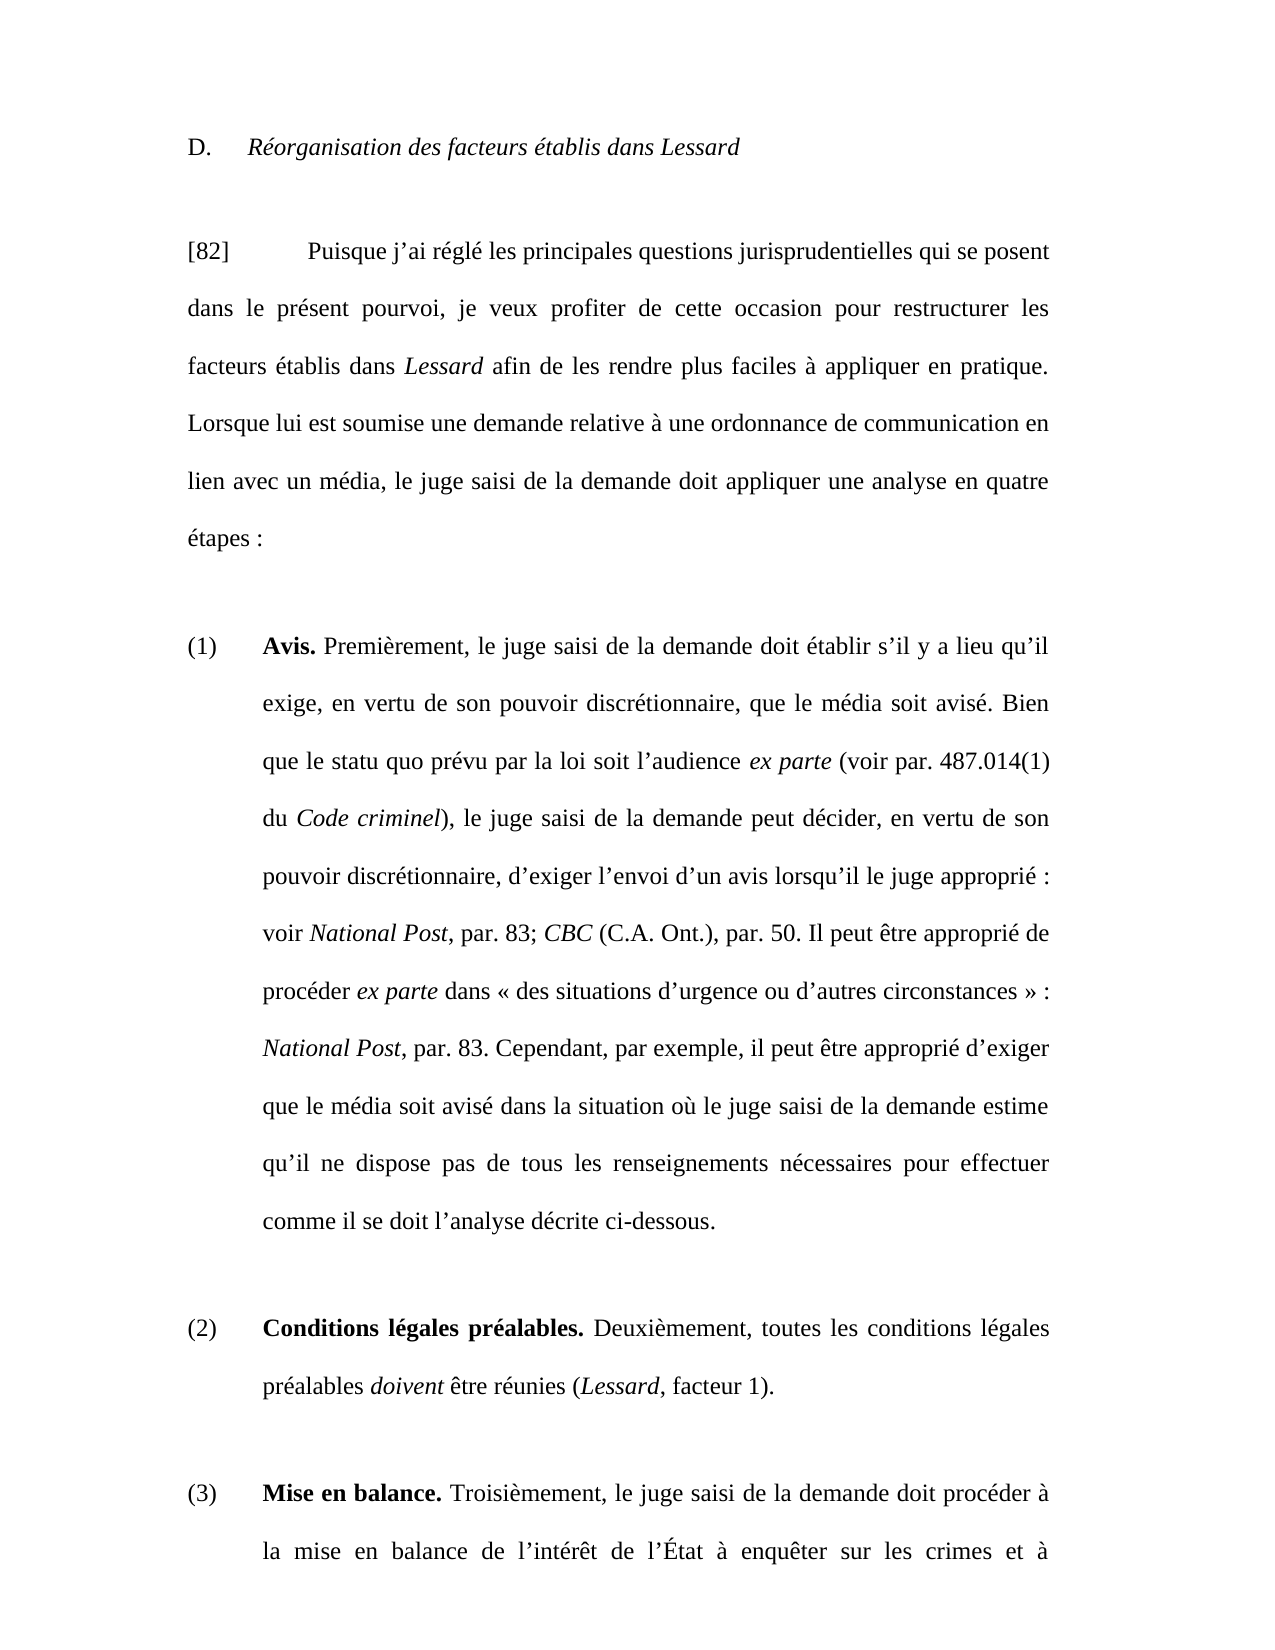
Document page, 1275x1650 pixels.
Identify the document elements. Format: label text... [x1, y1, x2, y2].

text Puisque j’ai réglé les principales questions jurisprudentielles qui se posent dans le présent pourvoi, je veux profiter de cette occasion pour restructurer les facteurs établis dans Lessard afin de les rendre plus faciles à appliquer en pratique. Lorsque lui est soumise une demande relative à une ordonnance de communication en lien avec un média, le juge saisi de la demande doit appliquer une analyse en quatre étapes : [187, 236, 1050, 552]
title Réorganisation des facteurs établis dans Lessard [187, 132, 1050, 161]
list Conditions légales préalables. Deuxièmement, toutes les conditions légales préalables doivent être réunies (Lessard, facteur 1). [187, 1313, 1050, 1399]
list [187, 1478, 1050, 1564]
list Avis. Premièrement, le juge saisi de la demande doit établir s’il y a lieu qu’il exige, en vertu de son pouvoir discrétionnaire, que le média soit avisé. Bien que le statu quo prévu par la loi soit l’audience ex parte (voir par. 487.014(1) du Code criminel), le juge saisi de la demande peut décider, en vertu de son pouvoir discrétionnaire, d’exiger l’envoi d’un avis lorsqu’il le juge approprié : voir National Post, par. 83; CBC (C.A. Ont.), par. 50. Il peut être approprié de procéder ex parte dans « des situations d’urgence ou d’autres circonstances » : National Post, par. 83. Cependant, par exemple, il peut être approprié d’exiger que le média soit avisé dans la situation où le juge saisi de la demande estime qu’il ne dispose pas de tous les renseignements nécessaires pour effectuer comme il se doit l’analyse décrite ci-dessous. [187, 631, 1050, 1234]
